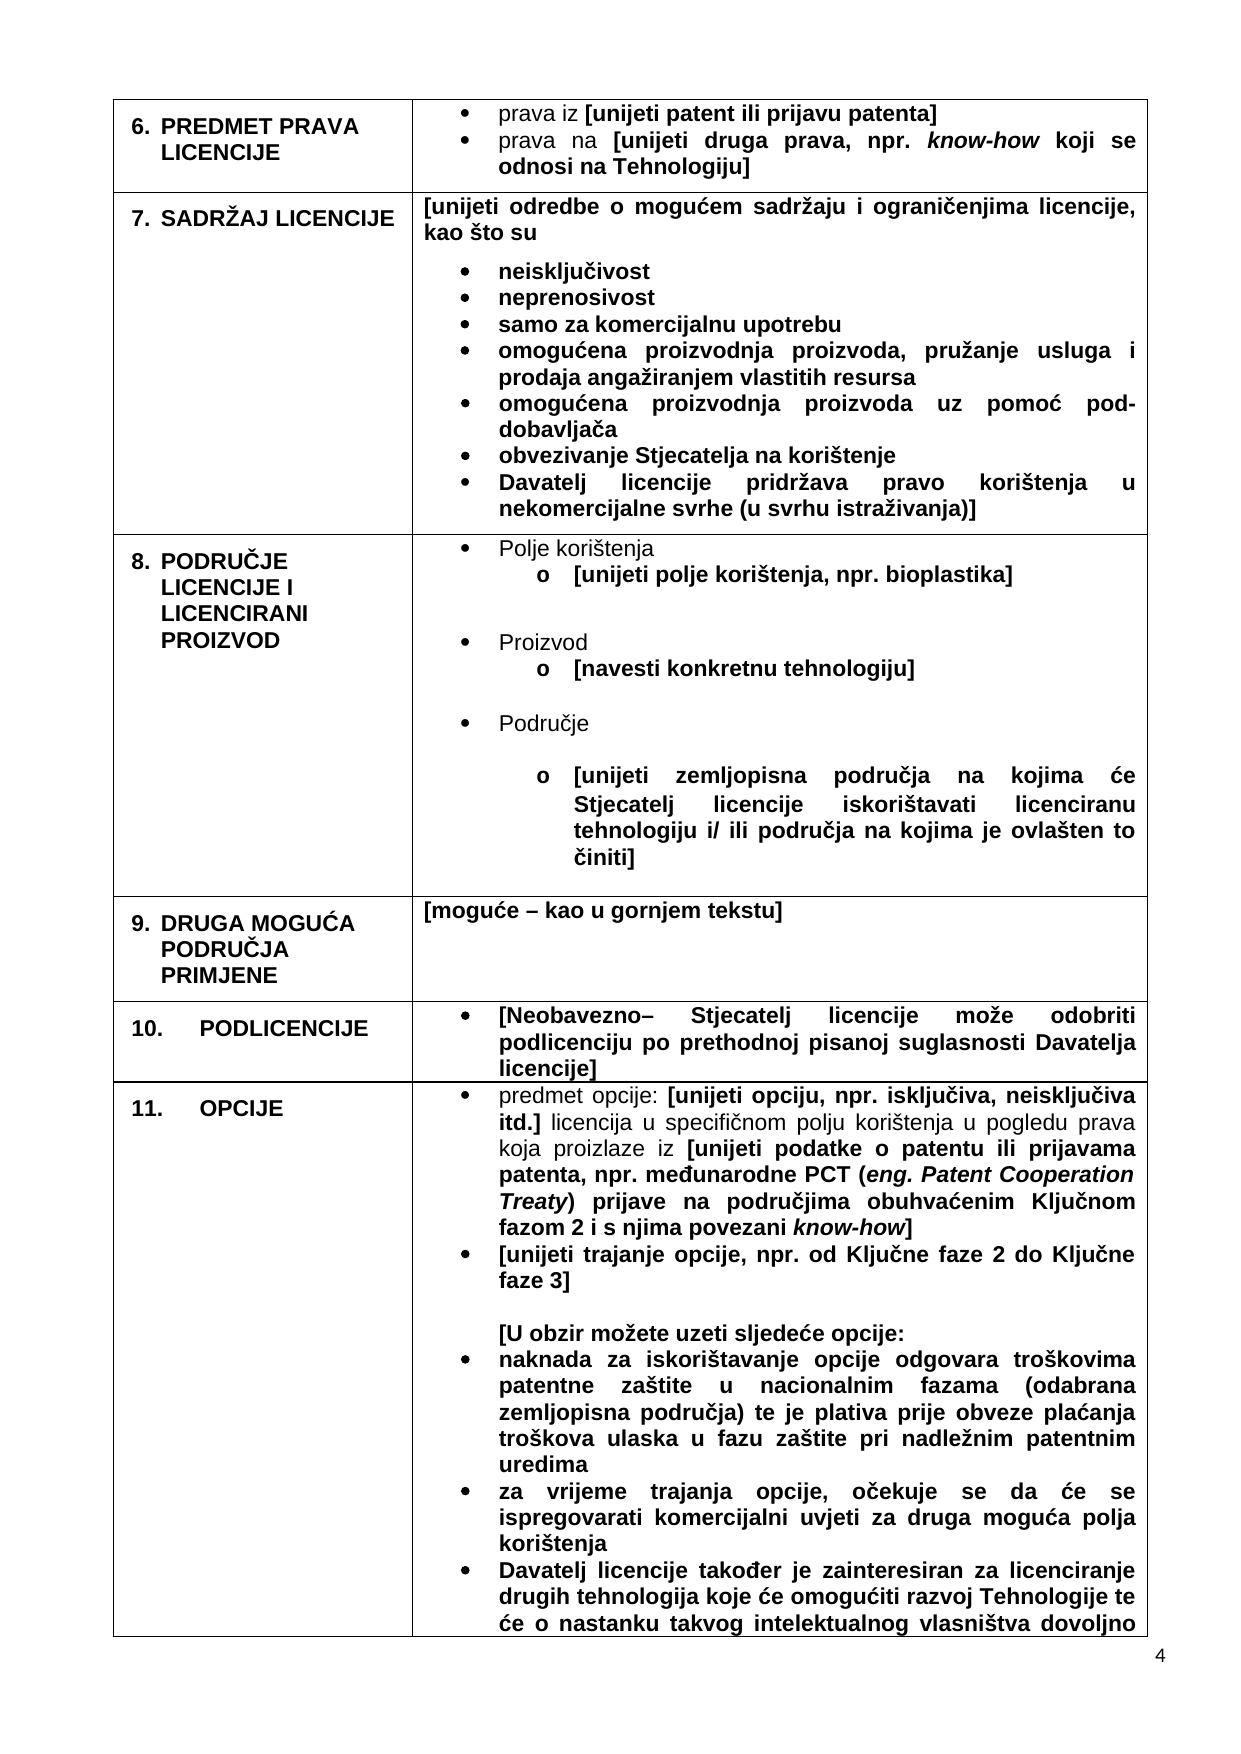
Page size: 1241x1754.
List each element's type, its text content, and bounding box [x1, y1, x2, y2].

table_cell PREDMET PRAVA LICENCIJE [114, 100, 412, 192]
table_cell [413, 1083, 1147, 1636]
table_cell [Neobavezno– Stjecatelj licencije može odobriti podlicenciju po prethodnoj pisanoj suglasnosti Davatelja licencije] [413, 1002, 1147, 1081]
table_cell [moguće – kao u gornjem tekstu] [413, 897, 1147, 1001]
table_cell [unijeti odredbe o mogućem sadržaju i ograničenjima licencije, kao što su neisključivost neprenosivost samo za komercijalnu upotrebu omogućena proizvodnja proizvoda, pružanje usluga i prodaja angažiranjem vlastitih resursa omogućena proizvodnja proizvoda uz pomoć pod-dobavljača obvezivanje Stjecatelja na korištenje Davatelj licencije pridržava pravo korištenja u nekomercijalne svrhe (u svrhu istraživanja)] [413, 193, 1147, 534]
table_cell prava iz [unijeti patent ili prijavu patenta] prava na [unijeti druga prava, npr. know-how koji se odnosi na Tehnologiju] [413, 100, 1147, 192]
table_cell PODLICENCIJE [114, 1002, 412, 1081]
table_cell SADRŽAJ LICENCIJE [114, 193, 412, 534]
table_cell OPCIJE [114, 1083, 412, 1636]
table_cell DRUGA MOGUĆA PODRUČJA PRIMJENE [114, 897, 412, 1001]
table_cell PODRUČJE LICENCIJE I LICENCIRANI PROIZVOD [114, 535, 412, 896]
table_cell Polje korištenja [unijeti polje korištenja, npr. bioplastika] Proizvod [navesti konkretnu tehnologiju] Područje [unijeti zemljopisna područja na kojima će Stjecatelj licencije iskorištavati licenciranu tehnologiju i/ ili područja na kojima je ovlašten to činiti] [413, 535, 1147, 896]
